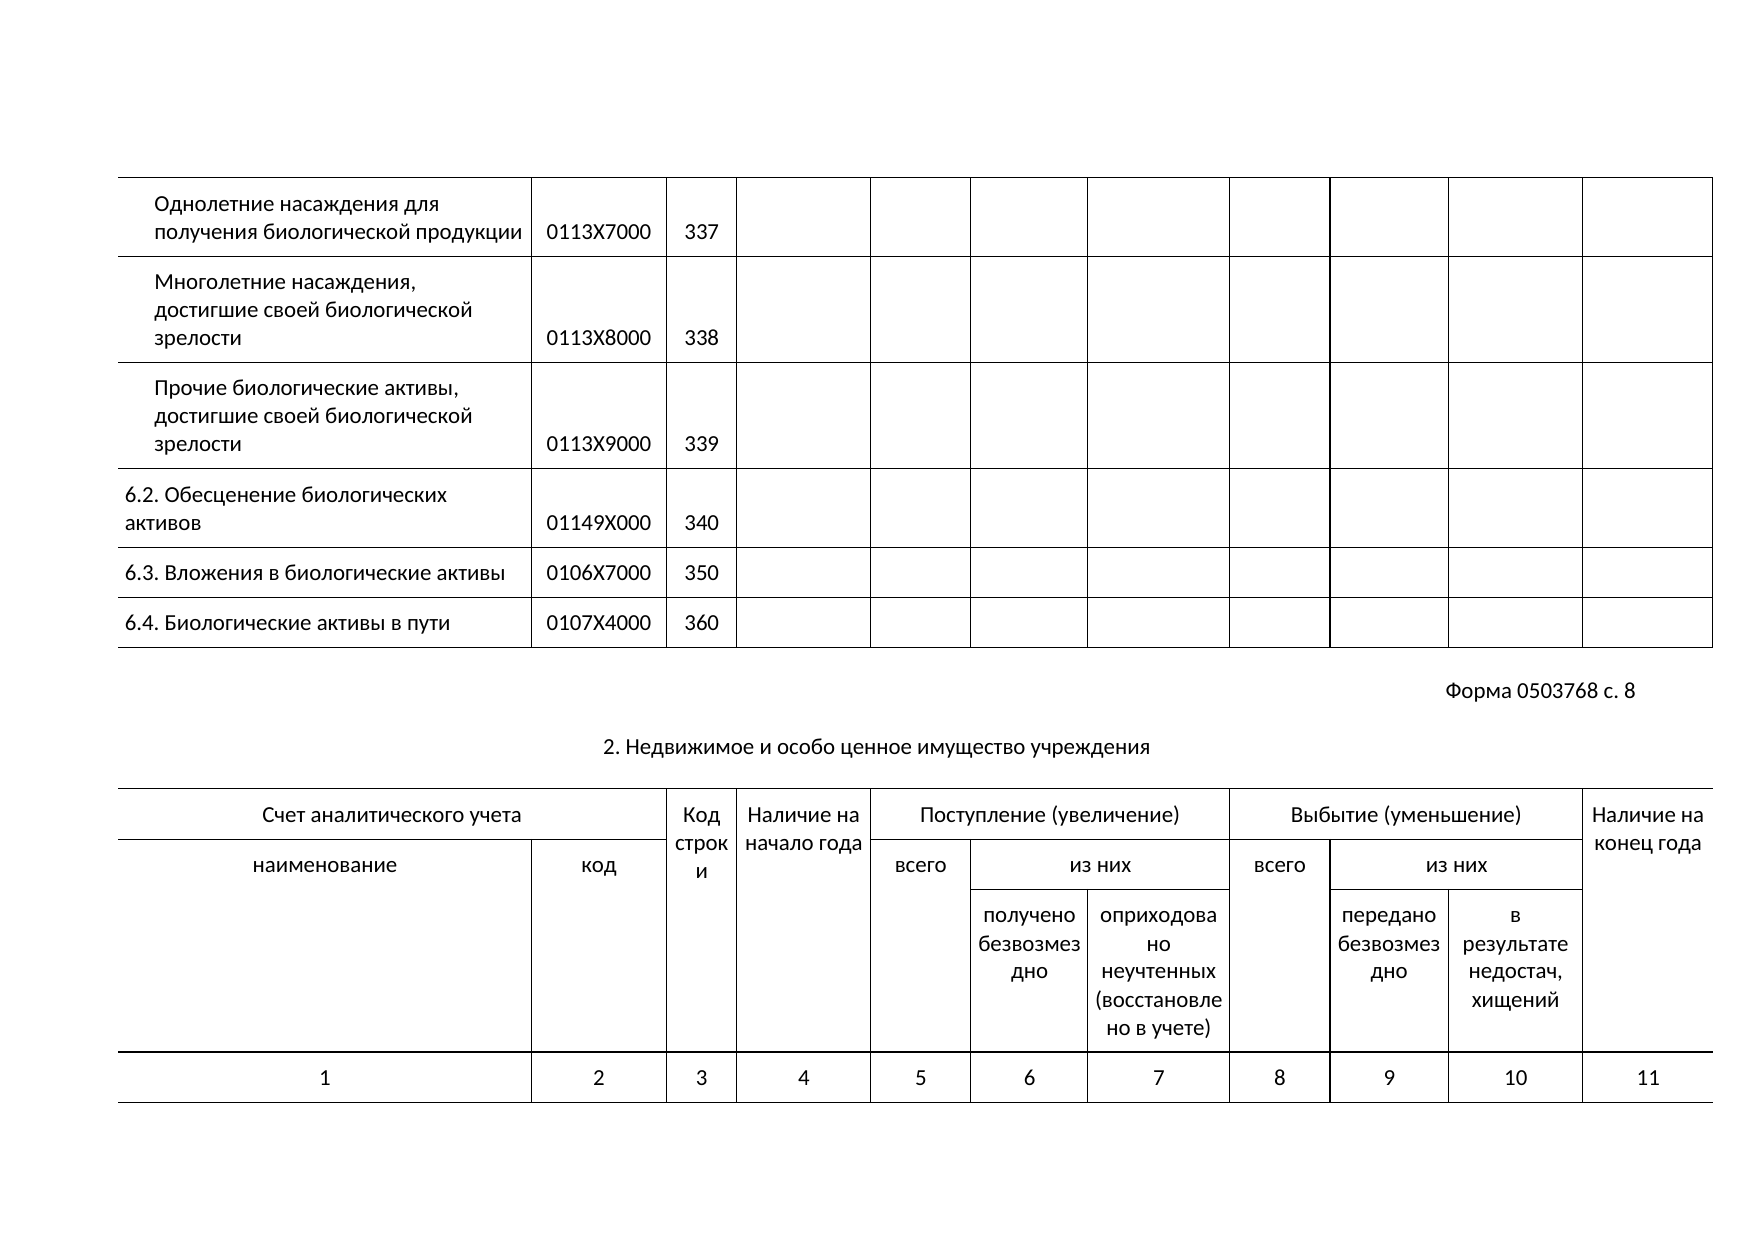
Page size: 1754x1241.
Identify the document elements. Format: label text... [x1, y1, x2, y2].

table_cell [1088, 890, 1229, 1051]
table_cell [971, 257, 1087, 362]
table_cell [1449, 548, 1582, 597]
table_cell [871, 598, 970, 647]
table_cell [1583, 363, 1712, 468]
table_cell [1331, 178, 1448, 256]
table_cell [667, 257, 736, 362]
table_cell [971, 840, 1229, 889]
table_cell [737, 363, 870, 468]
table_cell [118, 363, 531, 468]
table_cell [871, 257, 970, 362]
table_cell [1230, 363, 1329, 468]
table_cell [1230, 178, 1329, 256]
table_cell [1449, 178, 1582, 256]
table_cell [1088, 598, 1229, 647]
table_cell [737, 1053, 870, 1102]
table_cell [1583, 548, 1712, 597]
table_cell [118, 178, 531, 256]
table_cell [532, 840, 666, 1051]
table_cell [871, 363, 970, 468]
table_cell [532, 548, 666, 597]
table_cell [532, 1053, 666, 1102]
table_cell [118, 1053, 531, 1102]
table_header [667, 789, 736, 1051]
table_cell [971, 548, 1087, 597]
text Форма 0503768 с. 8 [118, 676, 1636, 704]
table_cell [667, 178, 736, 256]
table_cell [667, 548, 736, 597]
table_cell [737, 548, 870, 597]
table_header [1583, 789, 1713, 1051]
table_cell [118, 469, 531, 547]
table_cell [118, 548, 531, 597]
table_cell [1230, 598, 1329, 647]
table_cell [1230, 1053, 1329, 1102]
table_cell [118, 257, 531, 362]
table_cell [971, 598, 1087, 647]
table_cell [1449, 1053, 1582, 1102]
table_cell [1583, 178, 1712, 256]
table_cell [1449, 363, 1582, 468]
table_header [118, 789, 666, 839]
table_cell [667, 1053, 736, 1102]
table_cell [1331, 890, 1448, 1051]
text 2. Недвижимое и особо ценное имущество учреждения [118, 732, 1636, 760]
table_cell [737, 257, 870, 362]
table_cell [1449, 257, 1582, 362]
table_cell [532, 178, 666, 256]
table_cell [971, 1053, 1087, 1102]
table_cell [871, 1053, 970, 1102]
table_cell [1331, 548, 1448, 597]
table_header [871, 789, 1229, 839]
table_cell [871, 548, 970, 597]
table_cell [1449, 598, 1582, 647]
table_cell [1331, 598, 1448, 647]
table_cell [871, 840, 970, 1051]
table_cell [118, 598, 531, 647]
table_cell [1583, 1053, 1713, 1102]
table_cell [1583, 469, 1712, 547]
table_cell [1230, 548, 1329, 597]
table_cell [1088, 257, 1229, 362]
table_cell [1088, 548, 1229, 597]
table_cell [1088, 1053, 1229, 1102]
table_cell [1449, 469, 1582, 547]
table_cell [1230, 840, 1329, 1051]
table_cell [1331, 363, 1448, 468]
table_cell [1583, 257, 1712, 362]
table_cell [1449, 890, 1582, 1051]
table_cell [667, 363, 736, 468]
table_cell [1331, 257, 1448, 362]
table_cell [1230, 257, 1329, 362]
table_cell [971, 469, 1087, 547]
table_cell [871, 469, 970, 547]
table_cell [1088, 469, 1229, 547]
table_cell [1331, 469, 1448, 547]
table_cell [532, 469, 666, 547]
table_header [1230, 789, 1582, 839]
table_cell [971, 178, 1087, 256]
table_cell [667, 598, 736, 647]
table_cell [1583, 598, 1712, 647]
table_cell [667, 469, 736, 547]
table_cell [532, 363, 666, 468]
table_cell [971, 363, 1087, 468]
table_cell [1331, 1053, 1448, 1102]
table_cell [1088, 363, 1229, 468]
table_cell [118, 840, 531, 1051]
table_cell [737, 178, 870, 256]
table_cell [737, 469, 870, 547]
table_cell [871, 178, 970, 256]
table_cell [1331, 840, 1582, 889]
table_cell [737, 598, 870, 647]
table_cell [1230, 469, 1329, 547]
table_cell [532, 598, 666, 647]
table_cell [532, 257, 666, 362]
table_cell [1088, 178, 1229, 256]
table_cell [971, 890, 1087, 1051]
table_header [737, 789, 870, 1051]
